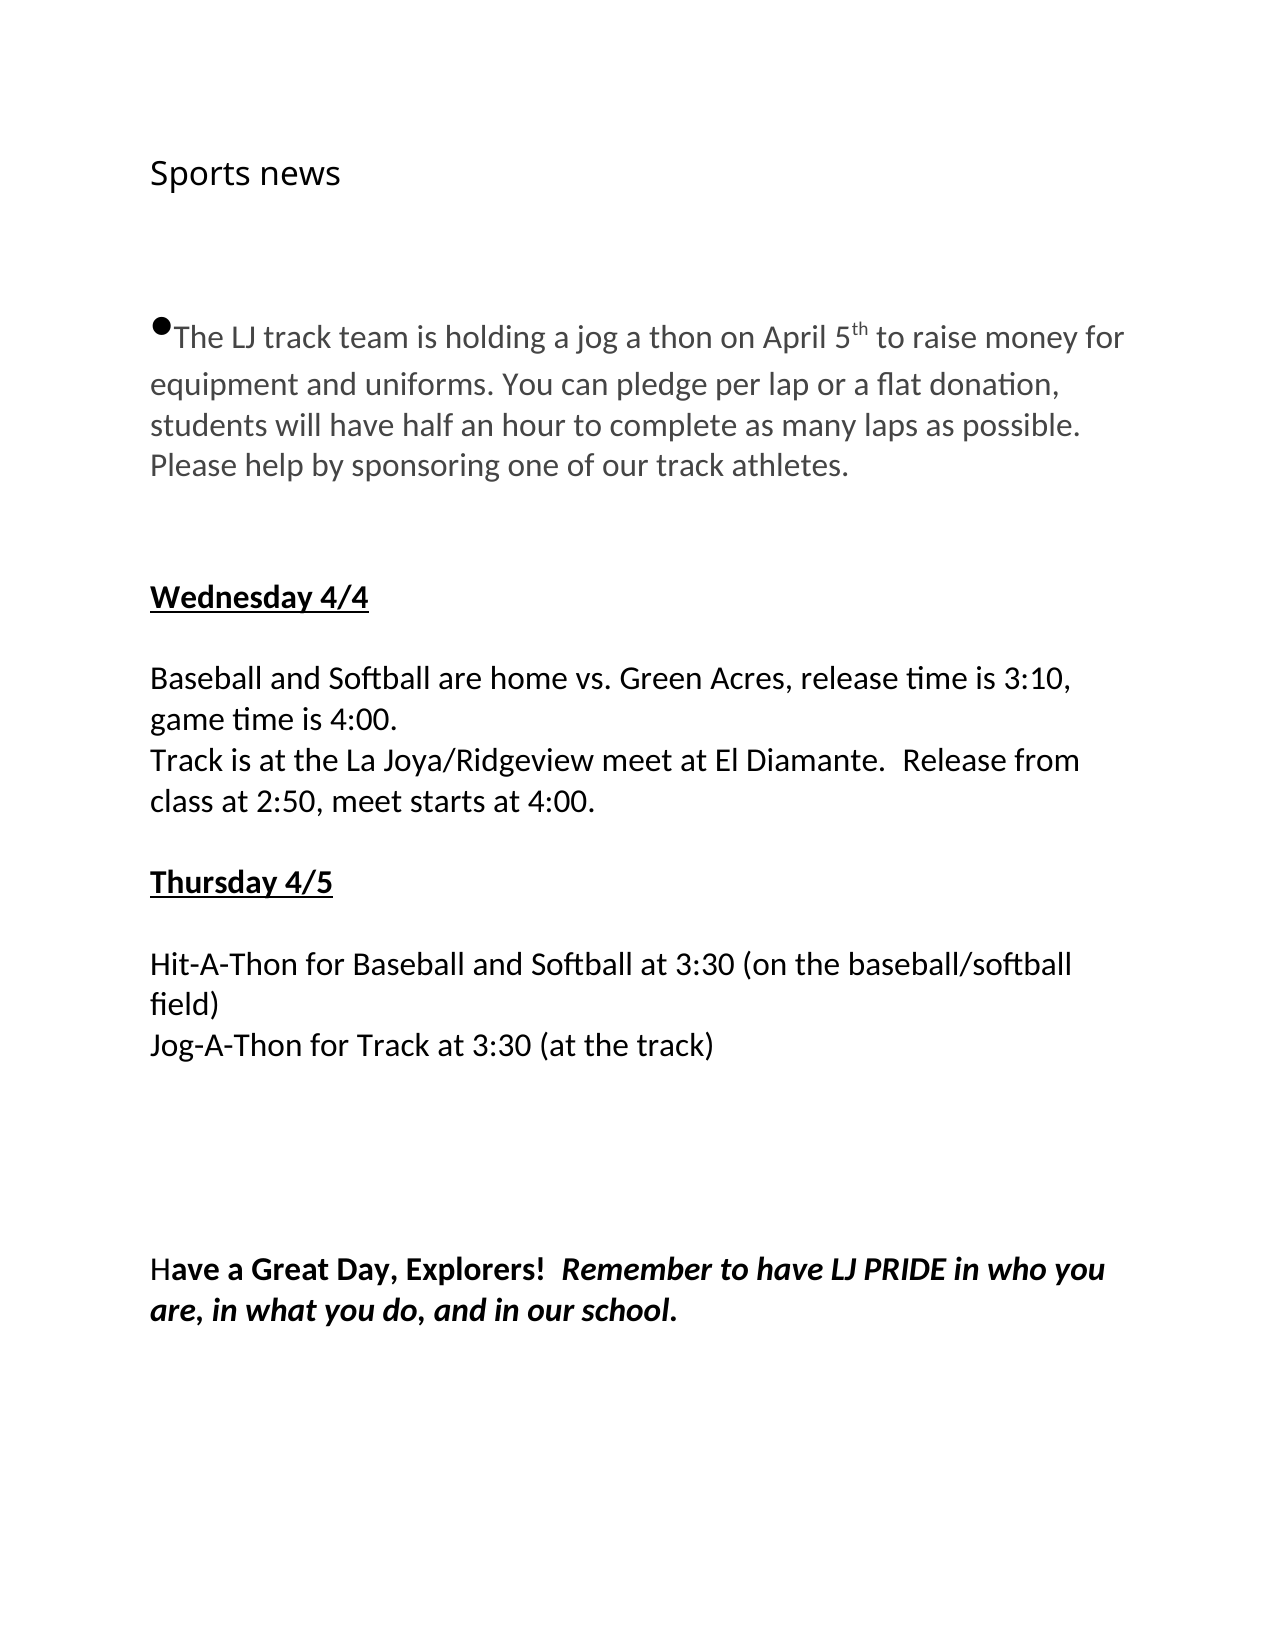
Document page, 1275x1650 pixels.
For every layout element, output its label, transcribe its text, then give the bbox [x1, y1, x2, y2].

text Have a Great Day, Explorers! Remember to have LJ PRIDE in who you are, in what you do, and in our school. [150, 1248, 1125, 1330]
text •The LJ track team is holding a jog a thon on April 5th to raise money for equipment and uniforms. You can pledge per lap or a flat donation, students will have half an hour to complete as many laps as possible. Please help by sponsoring one of our track athletes. [150, 286, 1125, 485]
text Wednesday 4/4 [150, 576, 1125, 617]
text Jog-A-Thon for Track at 3:30 (at the track) [150, 1024, 1125, 1065]
text Track is at the La Joya/Ridgeview meet at El Diamante. Release from class at 2:50, meet starts at 4:00. [150, 739, 1125, 820]
text Thursday 4/5 [150, 861, 1125, 902]
text Baseball and Softball are home vs. Green Acres, release time is 3:10, game time is 4:00. [150, 657, 1125, 739]
text Hit-A-Thon for Baseball and Softball at 3:30 (on the baseball/softball field) [150, 942, 1125, 1024]
text Sports news [150, 150, 1125, 195]
